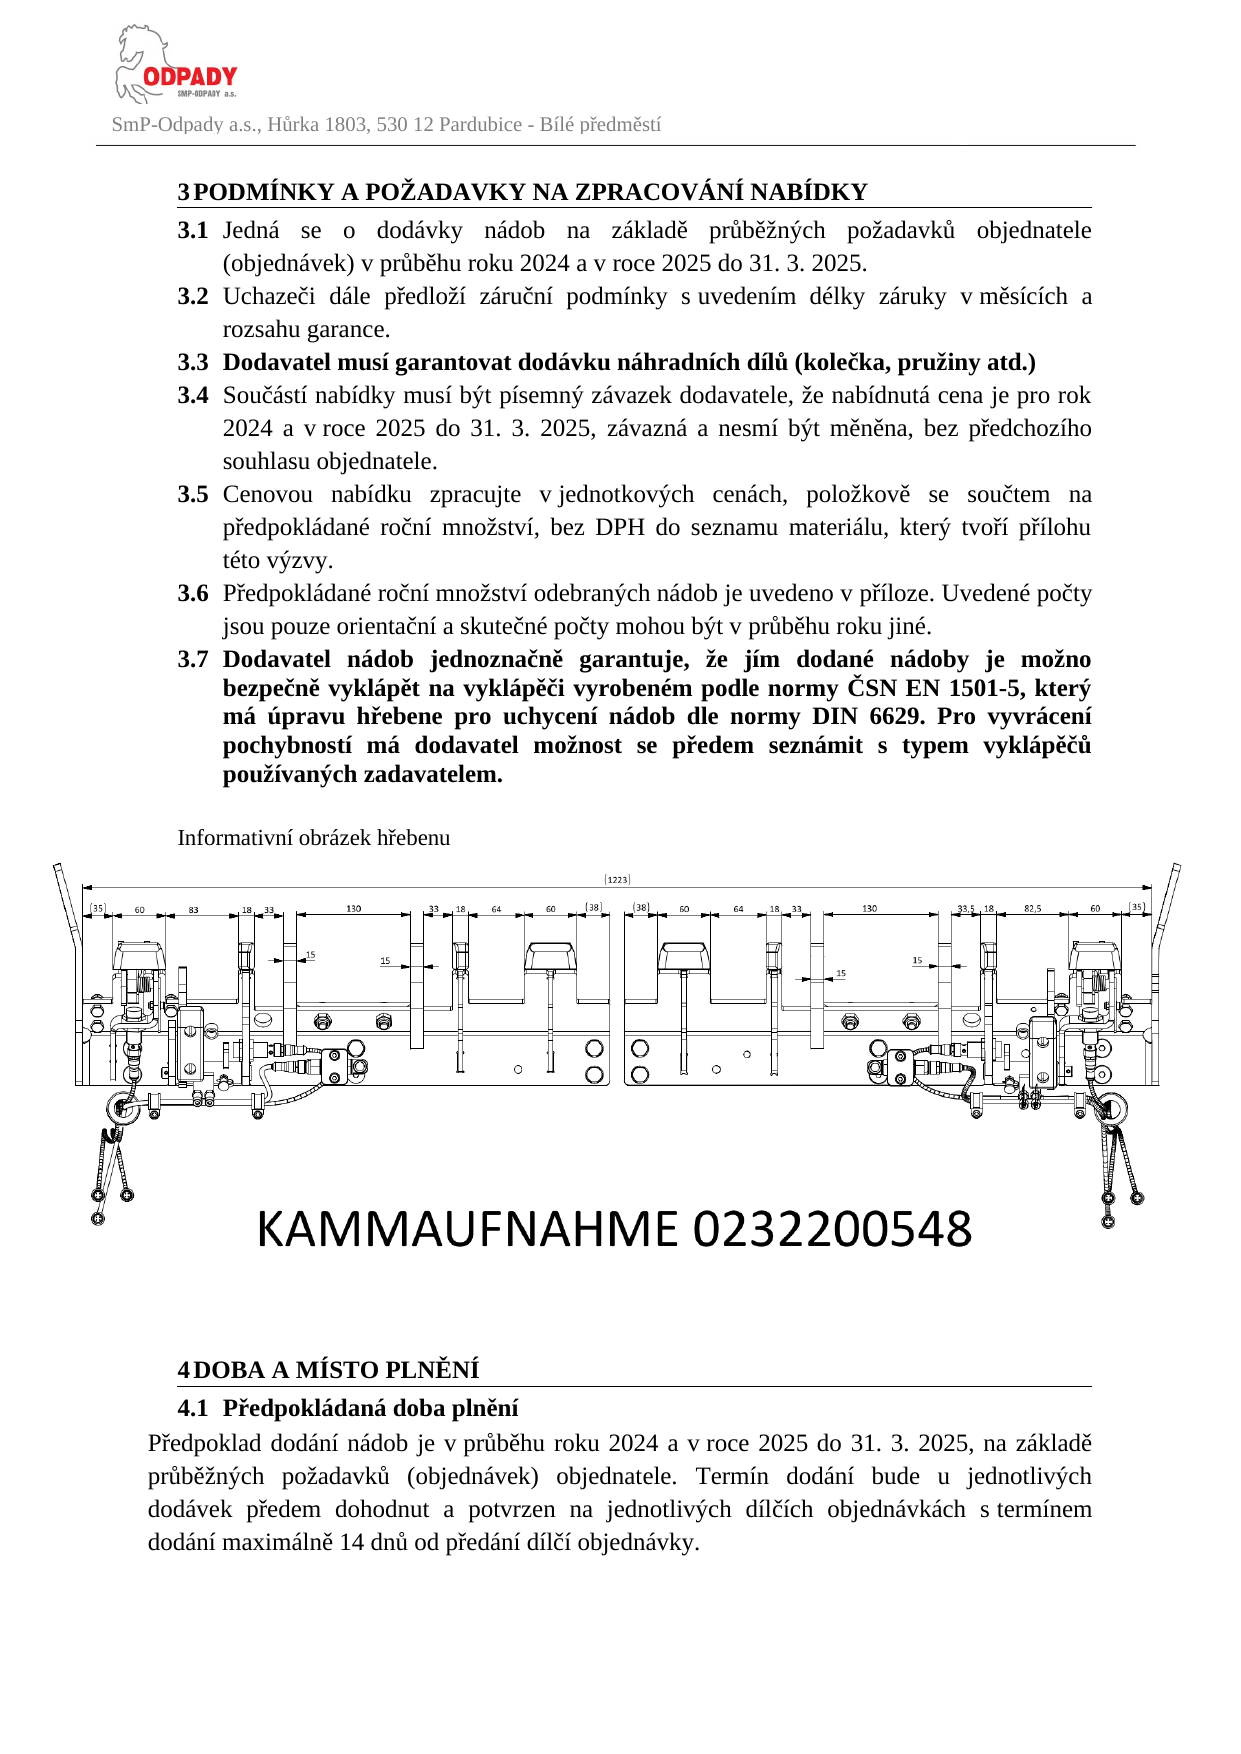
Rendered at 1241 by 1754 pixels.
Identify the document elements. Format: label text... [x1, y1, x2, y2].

text Informativní obrázek hřebenu [177, 824, 1092, 851]
subtitle Cenovou nabídku zpracujte v jednotkových cenách, položkově se součtem na předpokládané roční množství, bez DPH do seznamu materiálu, který tvoří přílohu této výzvy. [177, 479, 1092, 574]
subtitle Předpokládané roční množství odebraných nádob je uvedeno v příloze. Uvedené počty jsou pouze orientační a skutečné počty mohou být v průběhu roku jiné. [177, 578, 1092, 640]
subtitle Jedná se o dodávky nádob na základě průběžných požadavků objednatele (objednávek) v průběhu roku 2024 a v roce 2025 do 31. 3. 2025. [177, 215, 1092, 276]
subtitle Uchazeči dále předloží záruční podmínky s uvedením délky záruky v měsících a rozsahu garance. [177, 281, 1092, 342]
subtitle Dodavatel nádob jednoznačně garantuje, že jím dodané nádoby je možno bezpečně vyklápět na vyklápěči vyrobeném podle normy ČSN EN 1501-5, který má úpravu hřebene pro uchycení nádob dle normy DIN 6629. Pro vyvrácení pochybností má dodavatel možnost se předem seznámit s typem vyklápěčů používaných zadavatelem. [177, 644, 1092, 788]
picture [85, 21, 1143, 149]
text Předpoklad dodání nádob je v průběhu roku 2024 a v roce 2025 do 31. 3. 2025, na základě průběžných požadavků (objednávek) objednatele. Termín dodání bude u jednotlivých dodávek předem dohodnut a potvrzen na jednotlivých dílčích objednávkách s termínem dodání maximálně 14 dnů od předání dílčí objednávky. [148, 1428, 1092, 1556]
subtitle Součástí nabídky musí být písemný závazek dodavatele, že nabídnutá cena je pro rok 2024 a v roce 2025 do 31. 3. 2025, závazná a nesmí být měněna, bez předchozího souhlasu objednatele. [177, 380, 1092, 474]
subtitle Dodavatel musí garantovat dodávku náhradních dílů (kolečka, pružiny atd.) [177, 347, 1092, 376]
subtitle Předpokládaná doba plnění [177, 1393, 1092, 1422]
picture [44, 854, 1198, 1254]
subtitle Podmínky a požadavky na zpracování nabídky [177, 177, 1092, 207]
subtitle Doba a místo plnění [177, 1355, 1092, 1386]
